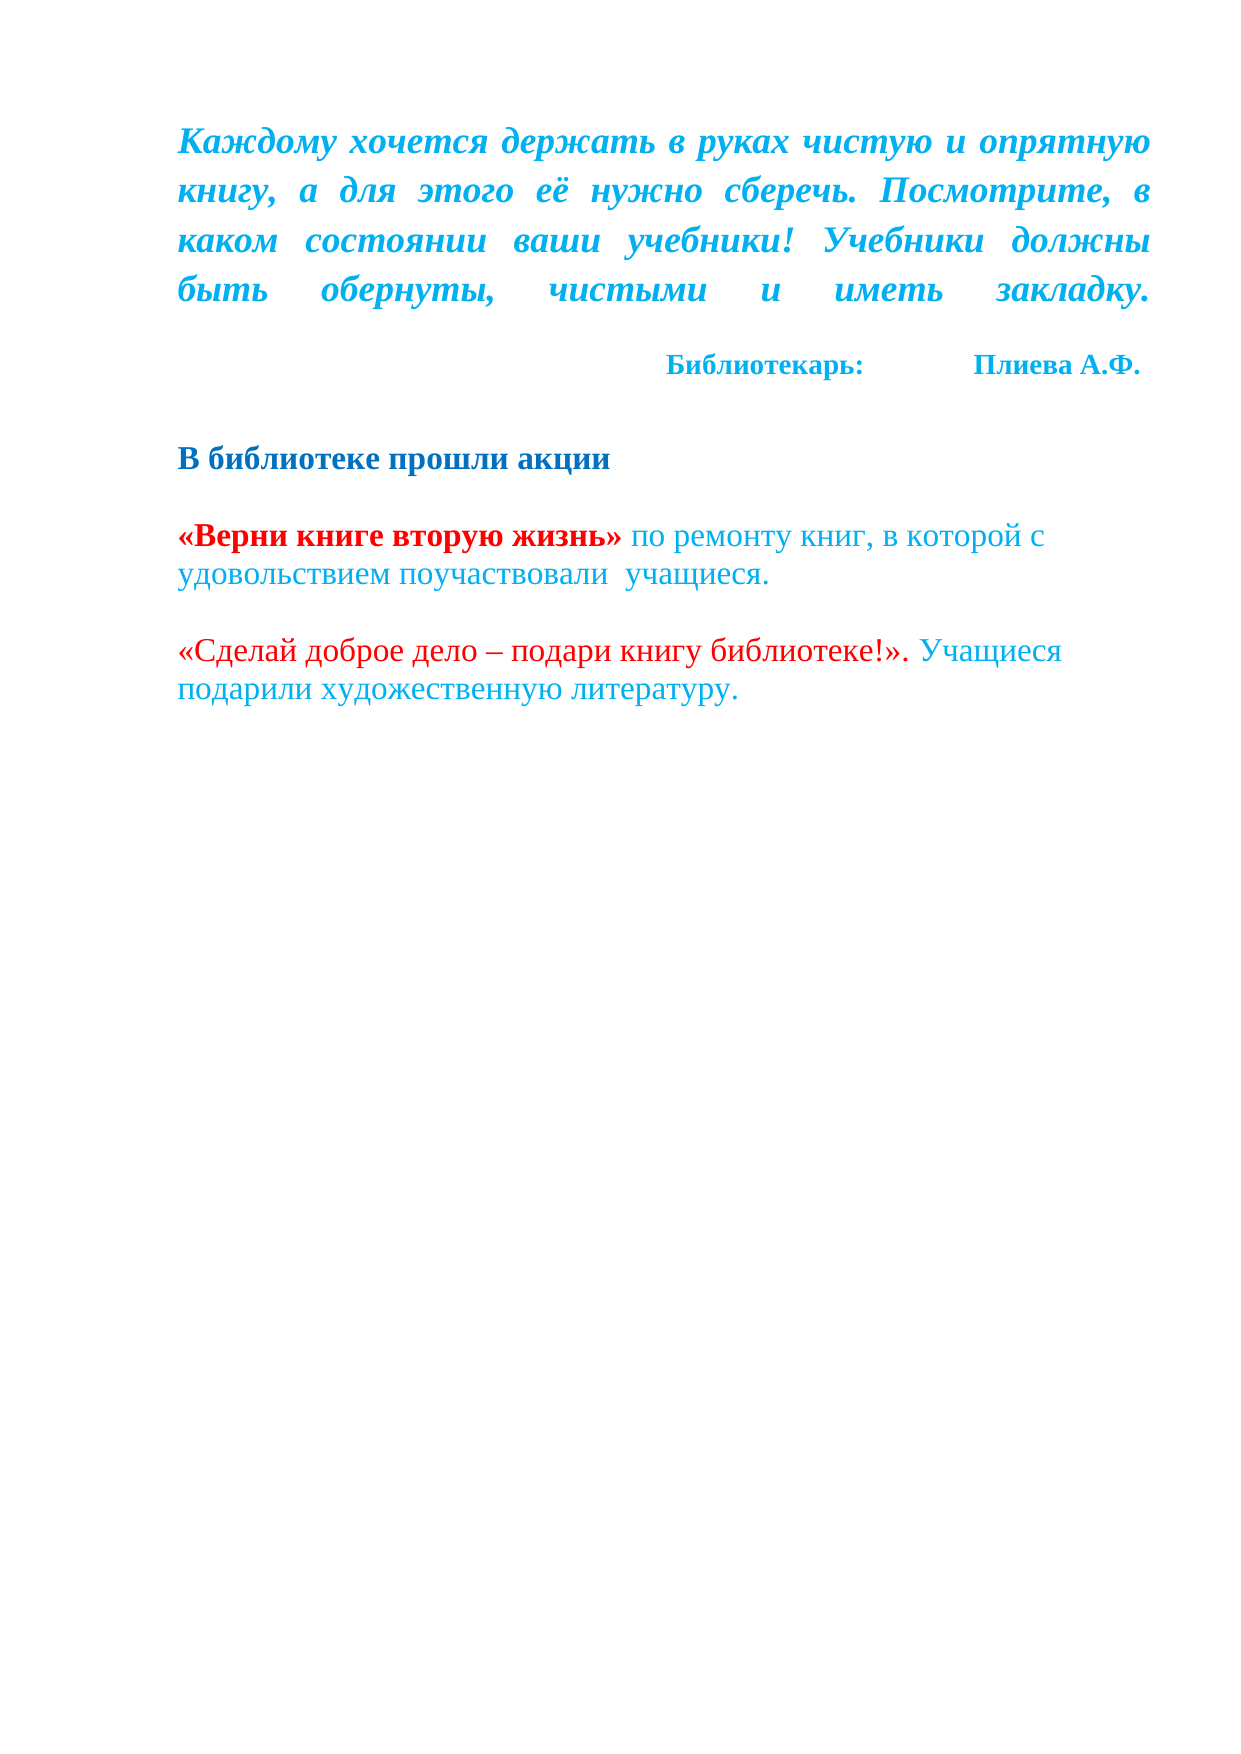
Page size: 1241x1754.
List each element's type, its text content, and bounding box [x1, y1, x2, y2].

text В библиотеке прошли акции [177, 438, 1152, 477]
text «Сделай доброе дело – подари книгу библиотеке!». Учащиеся подарили художественную литературу. [177, 630, 1152, 707]
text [177, 118, 1152, 343]
text Библиотекарь: Плиева А.Ф. [177, 347, 1152, 381]
text «Верни книге вторую жизнь» по ремонту книг, в которой с удовольствием поучаствовали учащиеся. [177, 515, 1152, 592]
